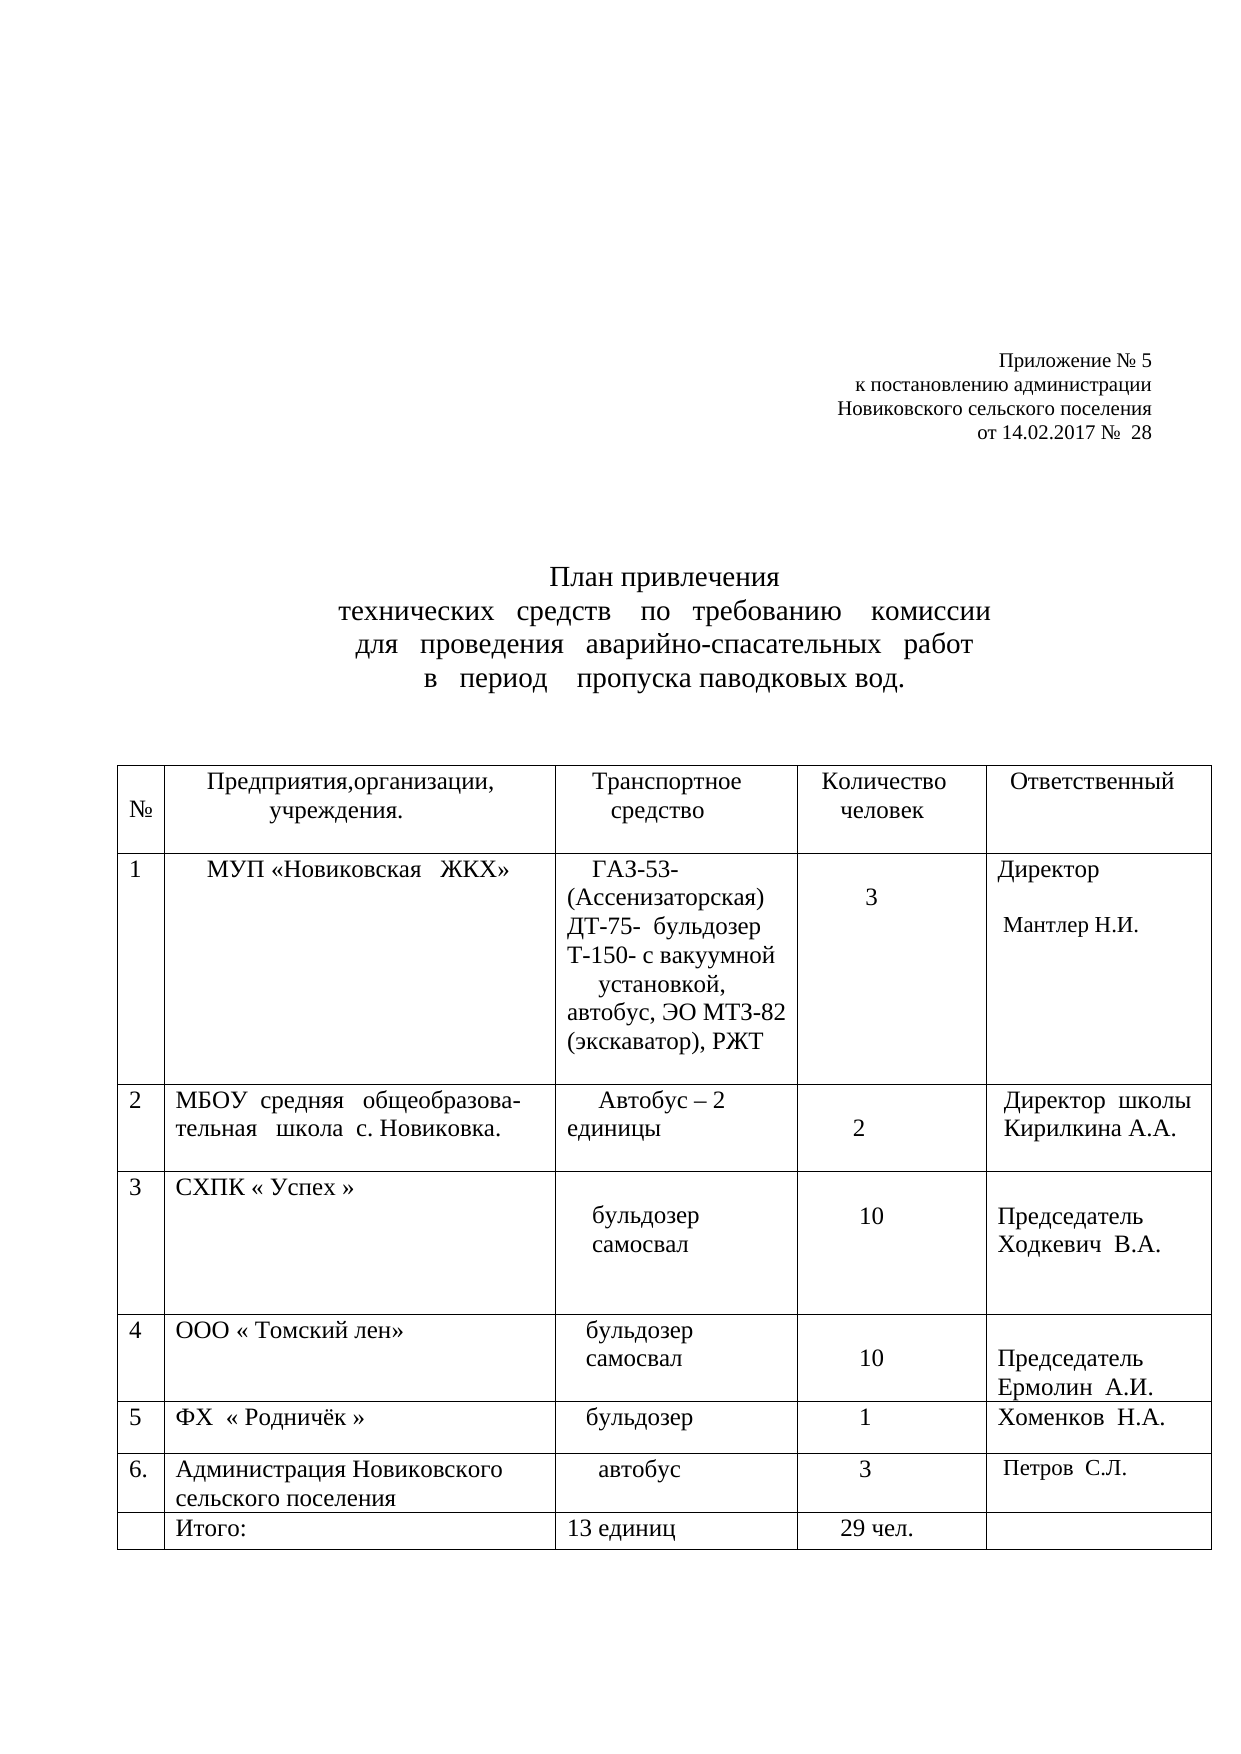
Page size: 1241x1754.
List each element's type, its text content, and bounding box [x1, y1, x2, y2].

text Приложение № 5 [177, 348, 1152, 372]
table_cell 2 [798, 1085, 986, 1171]
table_cell Итого: [165, 1513, 555, 1548]
text Новиковского сельского поселения [177, 396, 1152, 420]
table_header Ответственный [987, 766, 1211, 853]
table_cell Петров С.Л. [987, 1454, 1211, 1512]
table_cell 13 единиц [556, 1513, 797, 1548]
table_cell 1 [798, 1402, 986, 1453]
table_cell [987, 1513, 1211, 1548]
table_cell автобус [556, 1454, 797, 1512]
table_cell ФХ « Родничёк » [165, 1402, 555, 1453]
table_cell Автобус – 2 единицы [556, 1085, 797, 1171]
table_header Количество человек [798, 766, 986, 853]
table_cell Директор школы Кирилкина А.А. [987, 1085, 1211, 1171]
table_cell 5 [118, 1402, 164, 1453]
table_cell 1 [118, 854, 164, 1084]
table_cell 3 [118, 1172, 164, 1314]
table_cell Председатель Ермолин А.И. [987, 1315, 1211, 1401]
table_header № [118, 766, 164, 853]
table_cell 2 [118, 1085, 164, 1171]
text для проведения аварийно-спасательных работ [177, 626, 1152, 660]
table_header Предприятия,организации, учреждения. [165, 766, 555, 853]
table_cell 6. [118, 1454, 164, 1512]
table_cell МБОУ средняя общеобразова- тельная школа с. Новиковка. [165, 1085, 555, 1171]
table_cell 29 чел. [798, 1513, 986, 1548]
table_cell Хоменков Н.А. [987, 1402, 1211, 1453]
table_cell МУП «Новиковская ЖКХ» [165, 854, 555, 1084]
table_cell бульдозер [556, 1402, 797, 1453]
table_cell 10 [798, 1172, 986, 1314]
text к постановлению администрации [177, 372, 1152, 396]
text технических средств по требованию комиссии [177, 593, 1152, 626]
table_cell бульдозер самосвал [556, 1315, 797, 1401]
table_cell [118, 1513, 164, 1548]
table_cell Директор Мантлер Н.И. [987, 854, 1211, 1084]
table_cell Председатель Ходкевич В.А. [987, 1172, 1211, 1314]
table_cell 3 [798, 1454, 986, 1512]
text от 14.02.2017 № 28 [177, 420, 1152, 444]
text в период пропуска паводковых вод. [177, 660, 1152, 693]
table_cell бульдозер самосвал [556, 1172, 797, 1314]
table_cell Администрация Новиковского сельского поселения [165, 1454, 555, 1512]
table_header Транспортное средство [556, 766, 797, 853]
text План привлечения [177, 559, 1152, 593]
table_cell 10 [798, 1315, 986, 1401]
table_cell ГАЗ-53- (Ассенизаторская) ДТ-75- бульдозер Т-150- с вакуумной установкой, автобус, ЭО МТЗ-82 (экскаватор), РЖТ [556, 854, 797, 1084]
table_cell СХПК « Успех » [165, 1172, 555, 1314]
table_cell 3 [798, 854, 986, 1084]
table_cell ООО « Томский лен» [165, 1315, 555, 1401]
table_cell 4 [118, 1315, 164, 1401]
